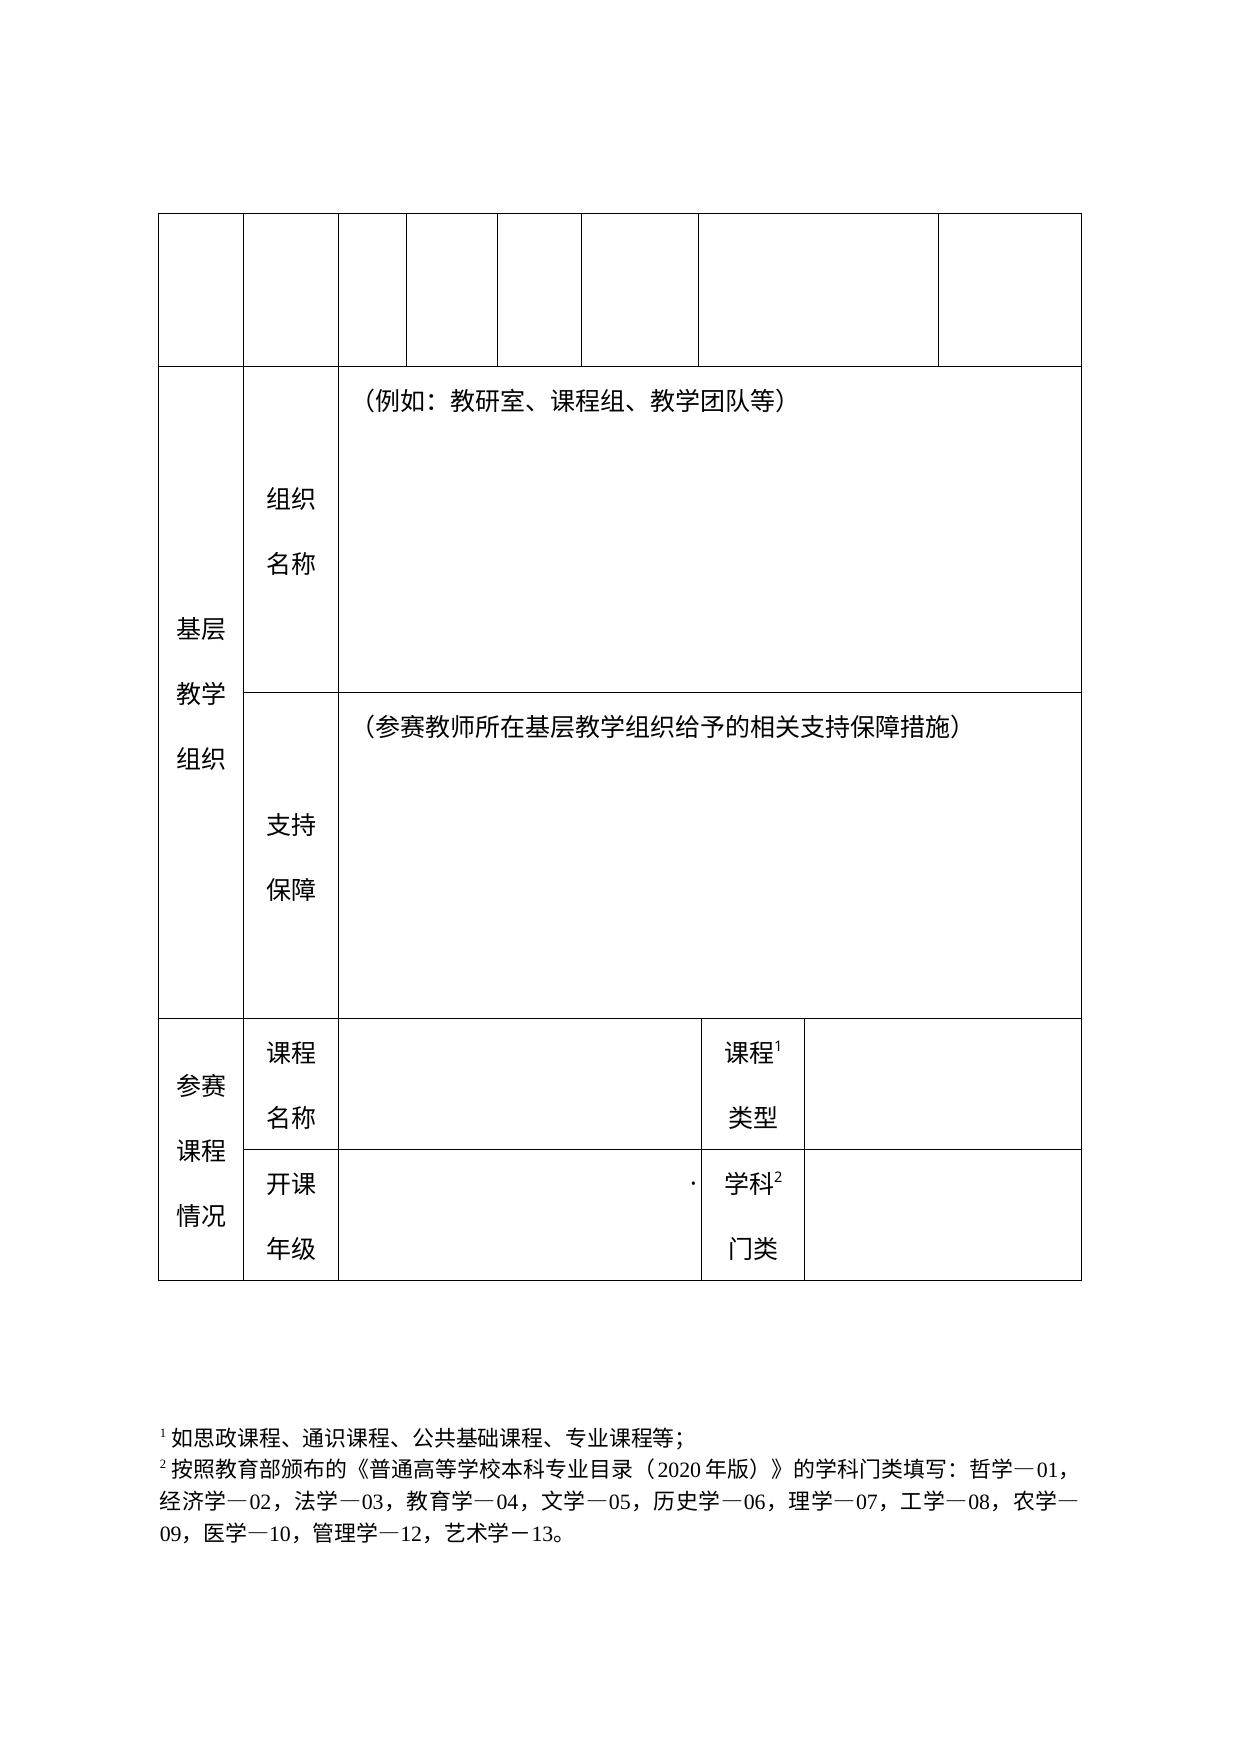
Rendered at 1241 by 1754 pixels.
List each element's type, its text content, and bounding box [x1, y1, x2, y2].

table_cell 学科 门类 [702, 1150, 804, 1280]
table_cell [407, 214, 497, 366]
table_cell （参赛教师所在基层教学组织给予的相关支持保障措施） [339, 693, 1081, 1018]
table_cell [498, 214, 581, 366]
table_cell 课程 类型 [702, 1019, 804, 1149]
table_cell 组织名称 [244, 367, 338, 692]
table_cell [805, 1019, 1081, 1149]
table_cell 基层教学组织 [159, 367, 243, 1018]
table_cell [339, 214, 406, 366]
table_cell · [339, 1150, 701, 1280]
table_cell （例如：教研室、课程组、教学团队等） [339, 367, 1081, 692]
table_cell 参赛 课程 情况 [159, 1019, 243, 1280]
table_cell [699, 214, 938, 366]
table_cell [939, 214, 1081, 366]
table_cell 支持保障 [244, 693, 338, 1018]
table_cell [582, 214, 698, 366]
table_cell [339, 1019, 701, 1149]
table_cell 开课年级 [244, 1150, 338, 1280]
table_cell [805, 1150, 1081, 1280]
table_cell 课程名称 [244, 1019, 338, 1149]
table_cell [244, 214, 338, 366]
